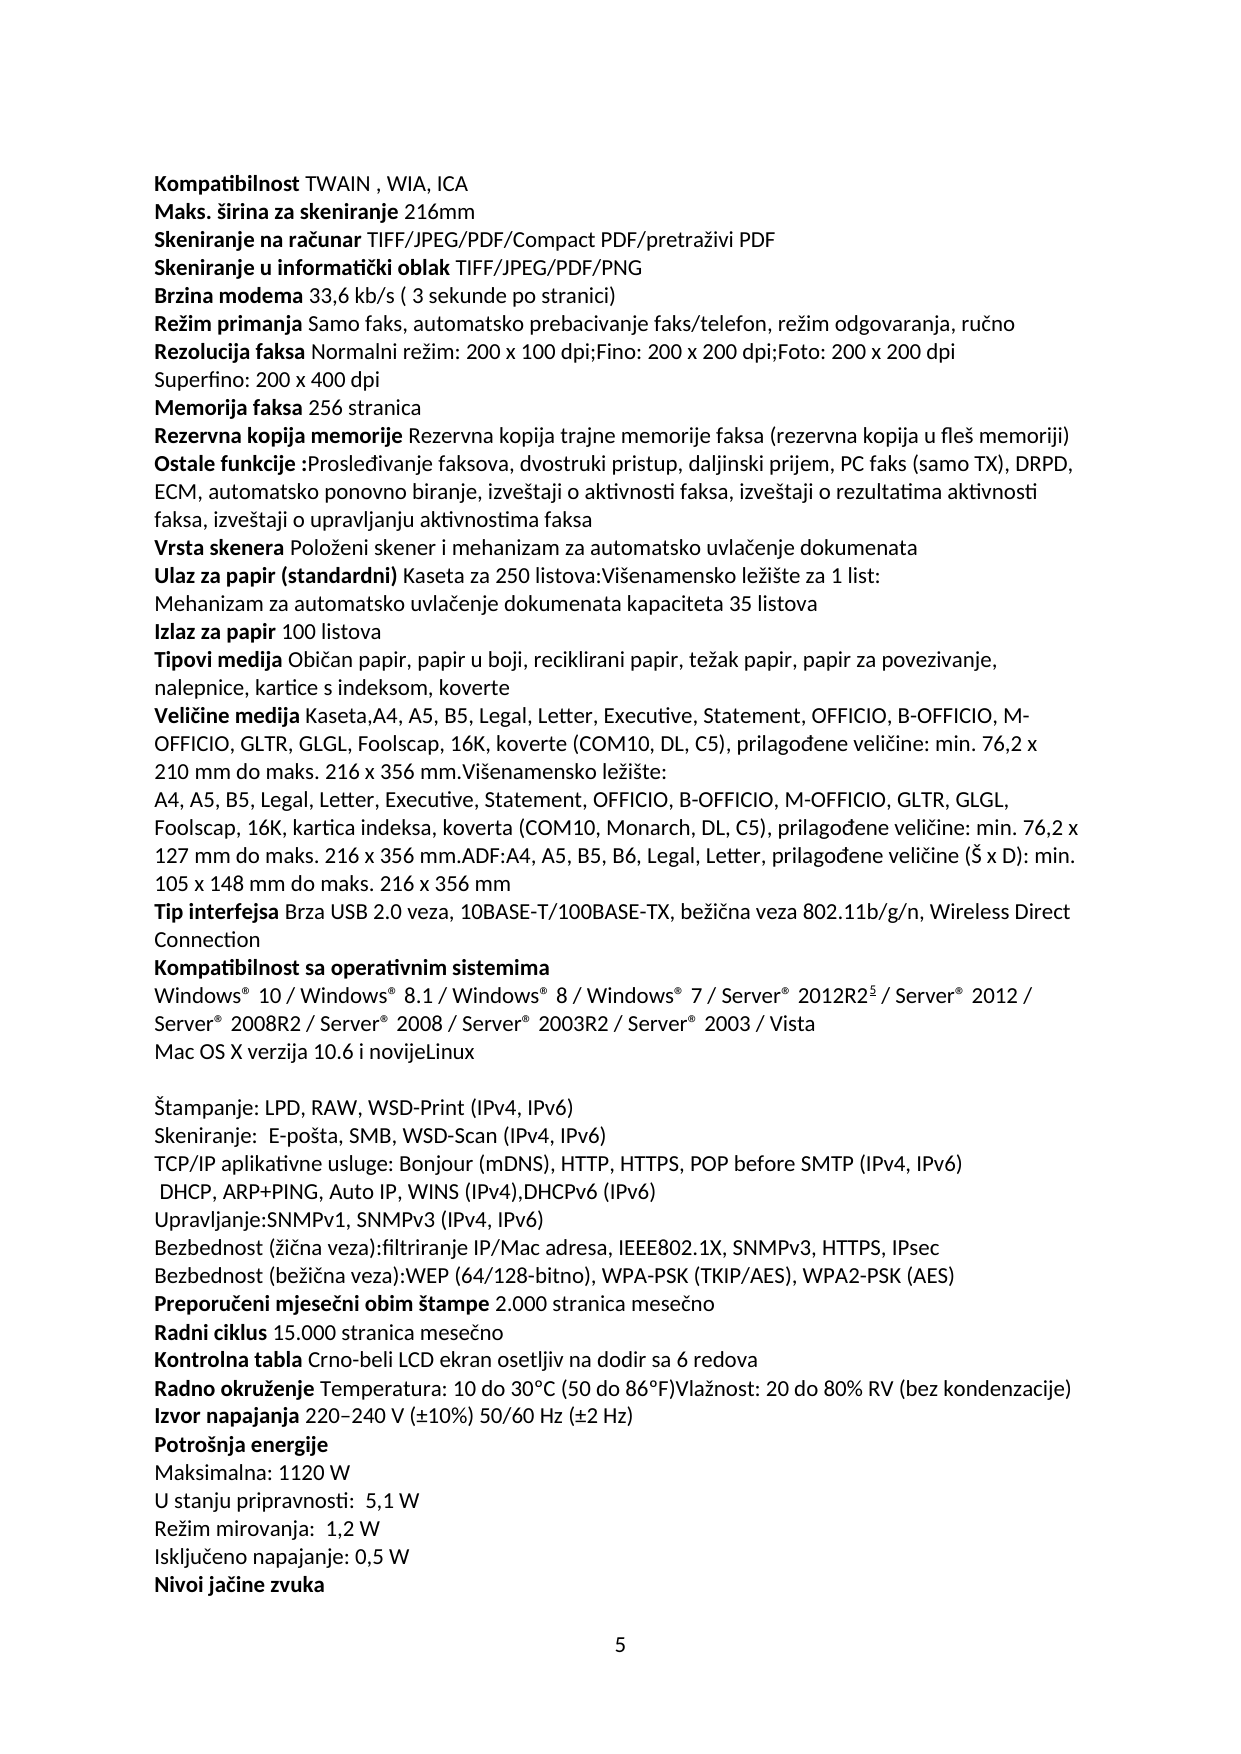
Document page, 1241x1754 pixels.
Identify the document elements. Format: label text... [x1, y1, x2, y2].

text Radni ciklus 15.000 stranica mesečno [154, 1318, 1086, 1346]
text Tipovi medija Običan papir, papir u boji, reciklirani papir, težak papir, papir za povezivanje, nalepnice, kartice s indeksom, koverte [154, 645, 1086, 701]
text Kontrolna tabla Crno-beli LCD ekran osetljiv na dodir sa 6 redova [154, 1346, 1086, 1374]
text Štampanje: LPD, RAW, WSD-Print (IPv4, IPv6) Skeniranje: E-pošta, SMB, WSD-Scan (IPv4, IPv6) TCP/IP aplikativne usluge: Bonjour (mDNS), HTTP, HTTPS, POP before SMTP (IPv4, IPv6) DHCP, ARP+PING, Auto IP, WINS (IPv4),DHCPv6 (IPv6) Upravljanje:SNMPv1, SNMPv3 (IPv4, IPv6) Bezbednost (žična veza):filtriranje IP/Mac adresa, IEEE802.1X, SNMPv3, HTTPS, IPsec Bezbednost (bežična veza):WEP (64/128-bitno), WPA-PSK (TKIP/AES), WPA2-PSK (AES) [154, 1093, 1086, 1289]
text Rezervna kopija memorije Rezervna kopija trajne memorije faksa (rezervna kopija u fleš memoriji) [154, 421, 1086, 449]
text Maksimalna: 1120 W U stanju pripravnosti: 5,1 W Režim mirovanja: 1,2 W Isključeno napajanje: 0,5 W Nivoi jačine zvuka [154, 1458, 1086, 1598]
text Ulaz za papir (standardni) Kaseta za 250 listova:Višenamensko ležište za 1 list: Mehanizam za automatsko uvlačenje dokumenata kapaciteta 35 listova [154, 561, 1086, 617]
text Vrsta skenera Položeni skener i mehanizam za automatsko uvlačenje dokumenata [154, 533, 1086, 561]
text Izvor napajanja 220–240 V (±10%) 50/60 Hz (±2 Hz) [154, 1402, 1086, 1430]
text Potrošnja energije [154, 1430, 1086, 1458]
text Skeniranje u informatički oblak TIFF/JPEG/PDF/PNG [154, 253, 1086, 281]
text Preporučeni mjesečni obim štampe 2.000 stranica mesečno [154, 1289, 1086, 1318]
text Maks. širina za skeniranje 216mm [154, 197, 1086, 225]
text Memorija faksa 256 stranica [154, 393, 1086, 421]
text Windows® 10 / Windows® 8.1 / Windows® 8 / Windows® 7 / Server® 2012R25 / Server® 2012 / Server® 2008R2 / Server® 2008 / Server® 2003R2 / Server® 2003 / Vista Mac OS X verzija 10.6 i novijeLinux [154, 981, 1086, 1065]
text Ostale funkcije :Prosleđivanje faksova, dvostruki pristup, daljinski prijem, PC faks (samo TX), DRPD, ECM, automatsko ponovno biranje, izveštaji o aktivnosti faksa, izveštaji o rezultatima aktivnosti faksa, izveštaji o upravljanju aktivnostima faksa [154, 449, 1086, 533]
text Skeniranje na računar TIFF/JPEG/PDF/Compact PDF/pretraživi PDF [154, 225, 1086, 253]
text Rezolucija faksa Normalni režim: 200 x 100 dpi;Fino: 200 x 200 dpi;Foto: 200 x 200 dpi Superfino: 200 x 400 dpi [154, 337, 1086, 393]
text Veličine medija Kaseta,A4, A5, B5, Legal, Letter, Executive, Statement, OFFICIO, B-OFFICIO, M-OFFICIO, GLTR, GLGL, Foolscap, 16K, koverte (COM10, DL, C5), prilagođene veličine: min. 76,2 x 210 mm do maks. 216 x 356 mm.Višenamensko ležište: A4, A5, B5, Legal, Letter, Executive, Statement, OFFICIO, B-OFFICIO, M-OFFICIO, GLTR, GLGL, Foolscap, 16K, kartica indeksa, koverta (COM10, Monarch, DL, C5), prilagođene veličine: min. 76,2 x 127 mm do maks. 216 x 356 mm.ADF:A4, A5, B5, B6, Legal, Letter, prilagođene veličine (Š x D): min. 105 x 148 mm do maks. 216 x 356 mm [154, 701, 1086, 897]
text Kompatibilnost sa operativnim sistemima [154, 953, 1086, 981]
text Brzina modema 33,6 kb/s ( 3 sekunde po stranici) [154, 281, 1086, 309]
text Radno okruženje Temperatura: 10 do 30ºC (50 do 86ºF)Vlažnost: 20 do 80% RV (bez kondenzacije) [154, 1374, 1086, 1402]
text Režim primanja Samo faks, automatsko prebacivanje faks/telefon, režim odgovaranja, ručno [154, 309, 1086, 337]
text Kompatibilnost TWAIN , WIA, ICA [154, 169, 1086, 197]
text Izlaz za papir 100 listova [154, 617, 1086, 645]
text Tip interfejsa Brza USB 2.0 veza, 10BASE-T/100BASE-TX, bežična veza 802.11b/g/n, Wireless Direct Connection [154, 897, 1086, 953]
